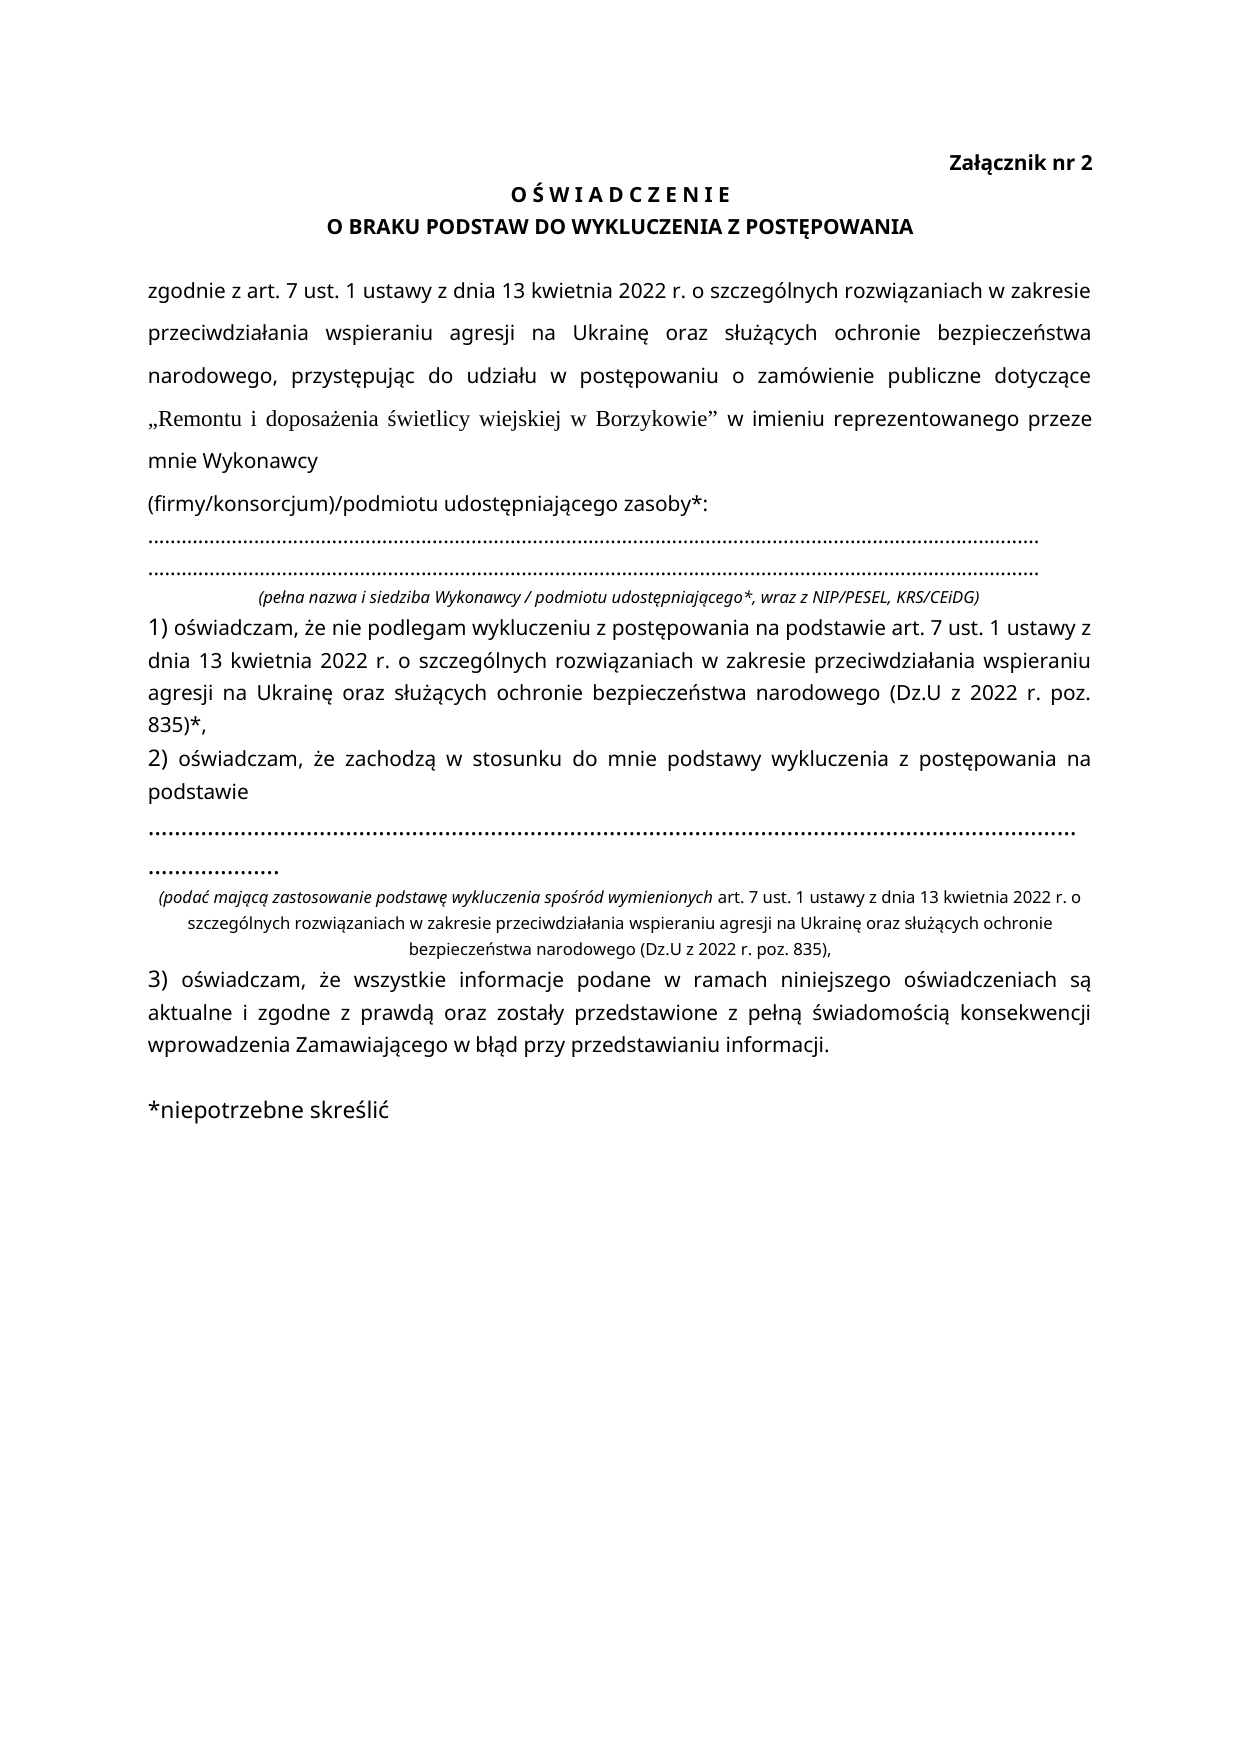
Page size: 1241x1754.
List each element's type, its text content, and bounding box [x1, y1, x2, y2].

text (podać mającą zastosowanie podstawę wykluczenia spośród wymienionych art. 7 ust. 1 ustawy z dnia 13 kwietnia 2022 r. o szczególnych rozwiązaniach w zakresie przeciwdziałania wspieraniu agresji na Ukrainę oraz służących ochronie bezpieczeństwa narodowego (Dz.U z 2022 r. poz. 835), [148, 886, 1093, 960]
text 3) oświadczam, że wszystkie informacje podane w ramach niniejszego oświadczeniach są aktualne i zgodne z prawdą oraz zostały przedstawione z pełną świadomością konsekwencji wprowadzenia Zamawiającego w błąd przy przedstawianiu informacji. [148, 963, 1093, 1058]
text *niepotrzebne skreślić [148, 1094, 1093, 1125]
text (pełna nazwa i siedziba Wykonawcy / podmiotu udostępniającego*, wraz z NIP/PESEL, KRS/CEiDG) [148, 585, 1093, 608]
text O BRAKU PODSTAW DO WYKLUCZENIA Z POSTĘPOWANIA [148, 212, 1093, 240]
text Załącznik nr 2 [148, 148, 1093, 176]
text …………………………………………………………………………………………………………………………………………….. [148, 809, 1093, 881]
text 2) oświadczam, że zachodzą w stosunku do mnie podstawy wykluczenia z postępowania na podstawie [148, 742, 1093, 805]
text ................................................................................................................................................................ [148, 521, 1093, 549]
text zgodnie z art. 7 ust. 1 ustawy z dnia 13 kwietnia 2022 r. o szczególnych rozwiązaniach w zakresie przeciwdziałania wspieraniu agresji na Ukrainę oraz służących ochronie bezpieczeństwa narodowego, przystępując do udziału w postępowaniu o zamówienie publiczne dotyczące „Remontu i doposażenia świetlicy wiejskiej w Borzykowie” w imieniu reprezentowanego przeze mnie Wykonawcy [148, 276, 1093, 475]
text 1) oświadczam, że nie podlegam wykluczeniu z postępowania na podstawie art. 7 ust. 1 ustawy z dnia 13 kwietnia 2022 r. o szczególnych rozwiązaniach w zakresie przeciwdziałania wspieraniu agresji na Ukrainę oraz służących ochronie bezpieczeństwa narodowego (Dz.U z 2022 r. poz. 835)*, [148, 611, 1093, 738]
text (firmy/konsorcjum)/podmiotu udostępniającego zasoby*: [148, 489, 1093, 517]
text O Ś W I A D C Z E N I E [148, 180, 1093, 208]
text ................................................................................................................................................................ [148, 553, 1093, 582]
